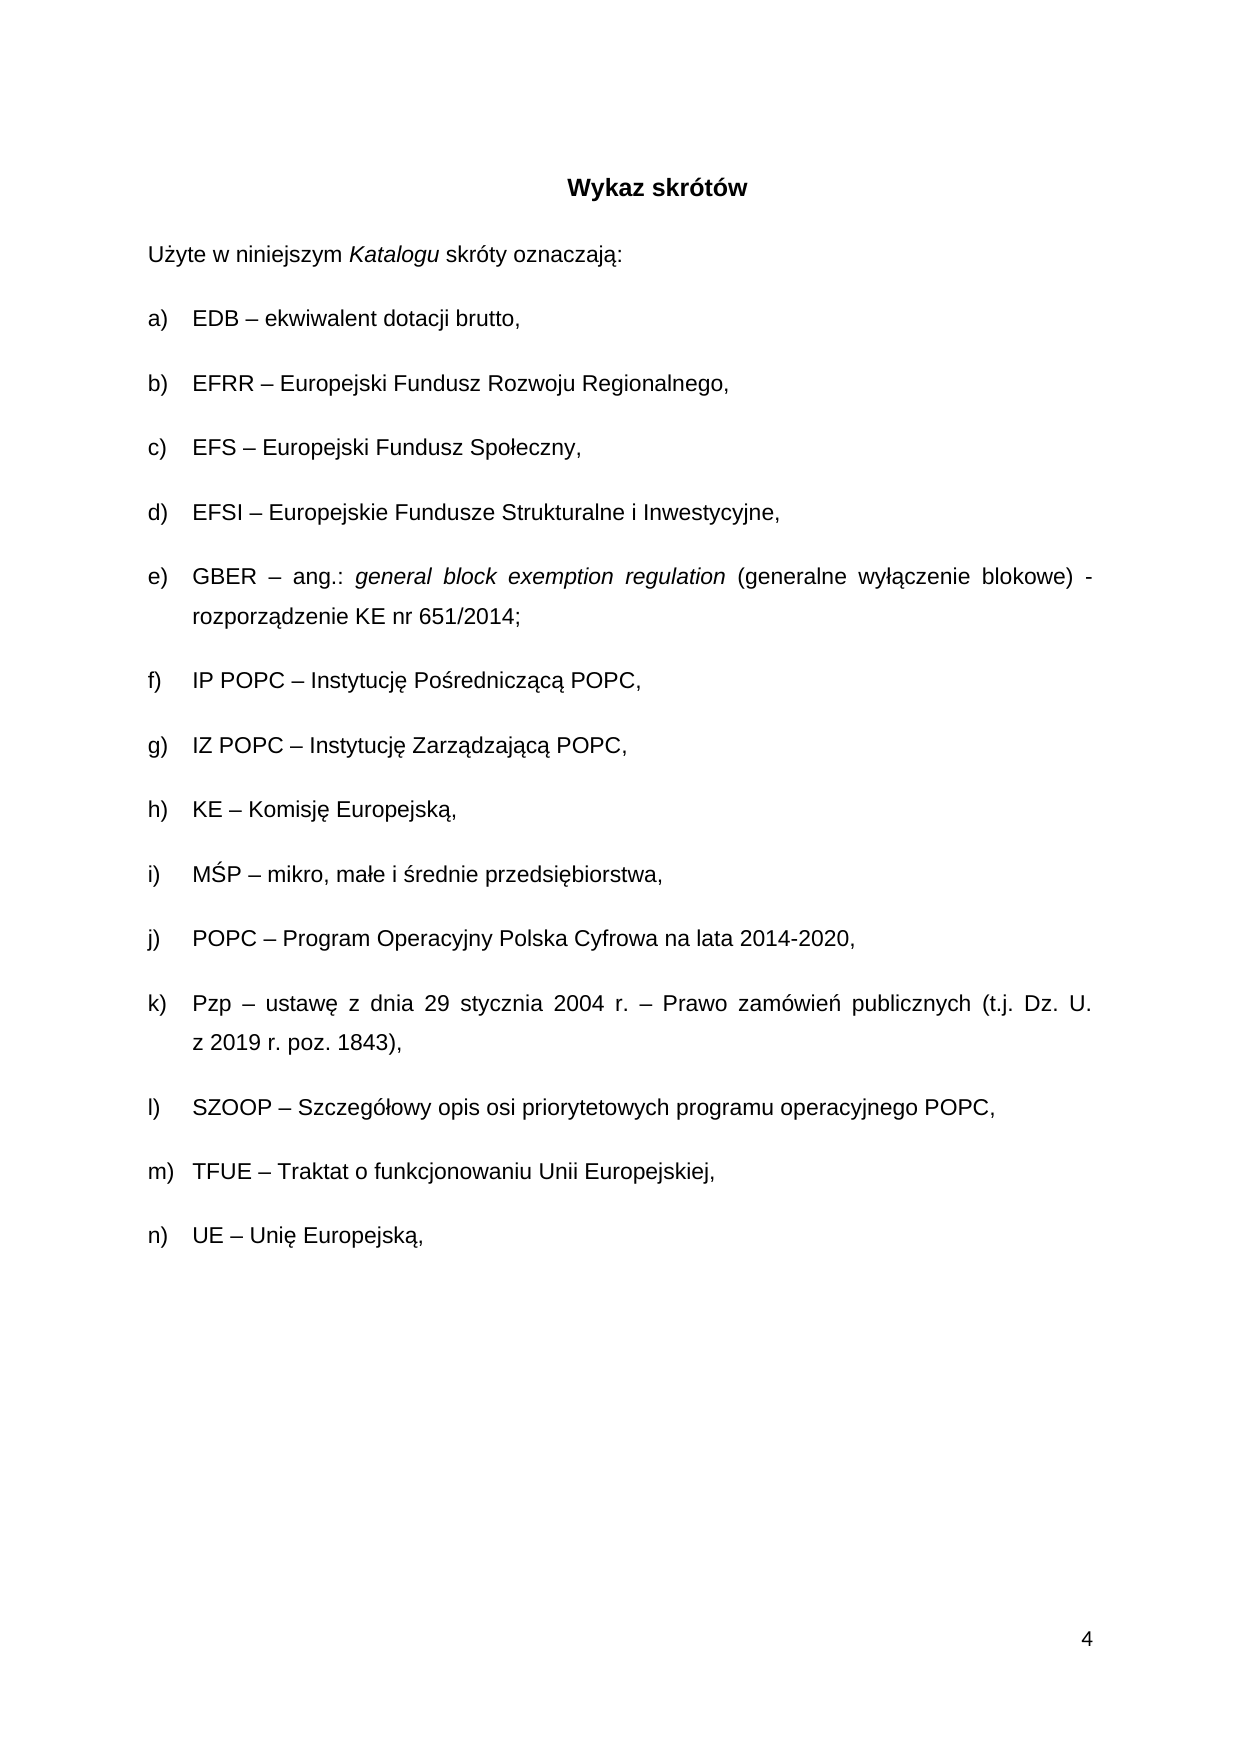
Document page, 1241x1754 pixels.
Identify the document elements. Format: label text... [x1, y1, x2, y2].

list EFS – Europejski Fundusz Społeczny, [148, 434, 1093, 461]
list EDB – ekwiwalent dotacji brutto, [148, 305, 1093, 332]
list IZ POPC – Instytucję Zarządzającą POPC, [148, 732, 1093, 758]
list KE – Komisję Europejską, [148, 796, 1093, 822]
list MŚP – mikro, małe i średnie przedsiębiorstwa, [148, 861, 1093, 887]
list Pzp – ustawę z dnia 29 stycznia 2004 r. – Prawo zamówień publicznych (t.j. Dz. U. z 2019 r. poz. 1843), [148, 989, 1093, 1055]
list IP POPC – Instytucję Pośredniczącą POPC, [148, 667, 1093, 693]
list TFUE – Traktat o funkcjonowaniu Unii Europejskiej, [148, 1158, 1093, 1184]
list EFSI – Europejskie Fundusze Strukturalne i Inwestycyjne, [148, 499, 1093, 525]
list GBER – ang.: general block exemption regulation (generalne wyłączenie blokowe) - rozporządzenie KE nr 651/2014; [148, 563, 1093, 629]
list POPC – Program Operacyjny Polska Cyfrowa na lata 2014-2020, [148, 925, 1093, 951]
list UE – Unię Europejską, [148, 1222, 1093, 1249]
subtitle Wykaz skrótów [222, 173, 1093, 201]
list EFRR – Europejski Fundusz Rozwoju Regionalnego, [148, 370, 1093, 396]
text Użyte w niniejszym Katalogu skróty oznaczają: [148, 241, 1093, 267]
list SZOOP – Szczegółowy opis osi priorytetowych programu operacyjnego POPC, [148, 1093, 1093, 1120]
